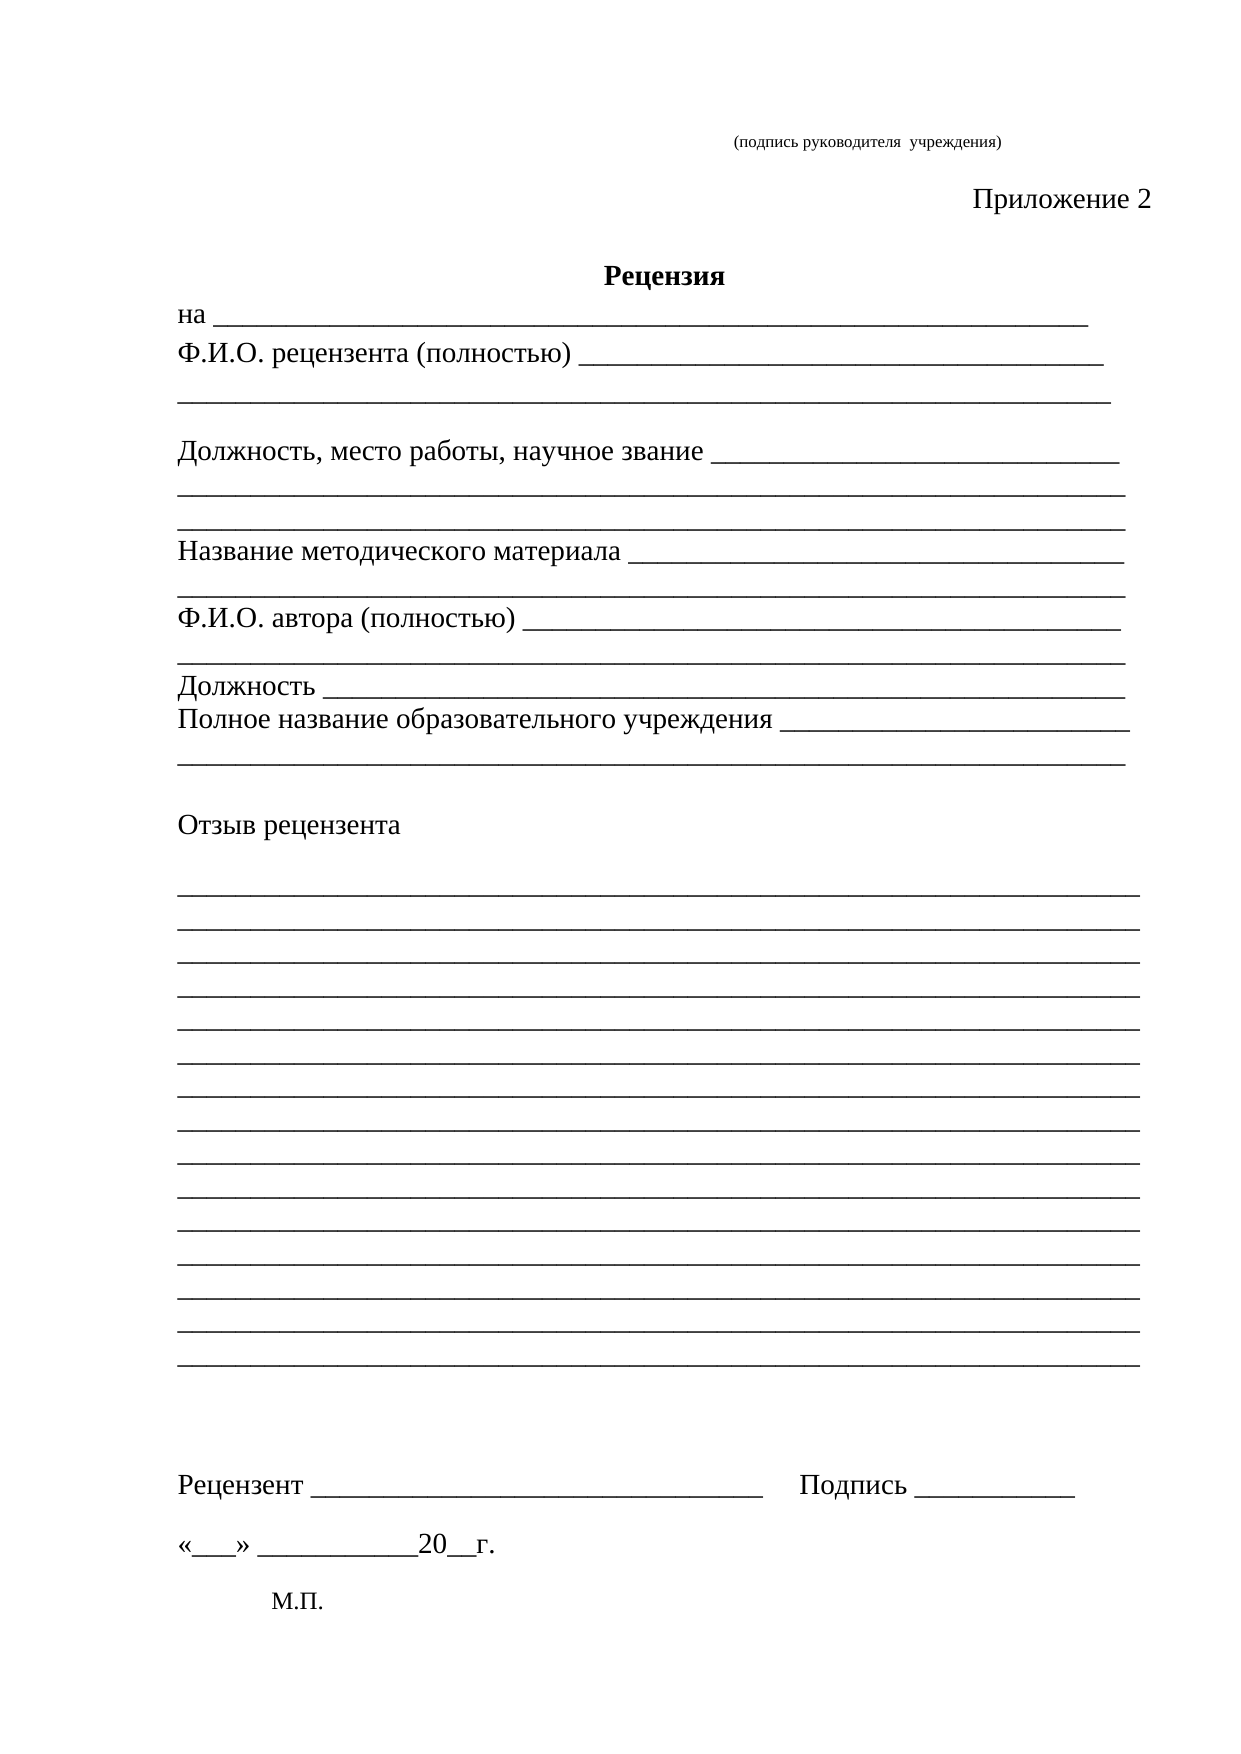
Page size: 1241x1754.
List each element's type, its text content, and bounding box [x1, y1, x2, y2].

text __________________________________________________________________________________________________________________________________________________________________________________________________________________________________________________________________________________________________________________________________________________________________________________________________________________________________________________________________________________________________________________________________________________________________________________________________________________ [177, 866, 1152, 1168]
text Ф.И.О. автора (полностью) _________________________________________ [177, 601, 1152, 634]
text _________________________________________________________________ [177, 466, 1152, 500]
text Рецензия [177, 258, 1152, 291]
text Ф.И.О. рецензента (полностью) ____________________________________ [177, 335, 1152, 368]
text __________________________________________________________________ [177, 1302, 1152, 1336]
text Рецензент _______________________________ Подпись ___________ [177, 1467, 1152, 1501]
text Должность, место работы, научное звание ____________________________ [177, 433, 1152, 466]
text __________________________________________________________________ [177, 1168, 1152, 1202]
text ________________________________________________________________ [177, 373, 1152, 407]
text _________________________________________________________________ [177, 567, 1152, 601]
text М.П. [177, 1586, 1152, 1615]
text __________________________________________________________________ [177, 1235, 1152, 1269]
text Полное название образовательного учреждения ________________________ [177, 701, 1152, 735]
text «___» ___________20__г. [177, 1527, 1152, 1560]
text Название методического материала __________________________________ [177, 533, 1152, 567]
text __________________________________________________________________ [177, 1269, 1152, 1302]
text _________________________________________________________________ [177, 634, 1152, 668]
text __________________________________________________________________ [177, 1202, 1152, 1235]
text Приложение 2 [177, 181, 1152, 214]
text _________________________________________________________________ [177, 735, 1152, 768]
text Должность _______________________________________________________ [177, 668, 1152, 701]
text __________________________________________________________________ [177, 1336, 1152, 1369]
text _________________________________________________________________ [177, 500, 1152, 533]
text Отзыв рецензента [177, 807, 1152, 840]
text на ____________________________________________________________ [177, 296, 1152, 330]
list (подпись руководителя учреждения) [177, 118, 1167, 152]
